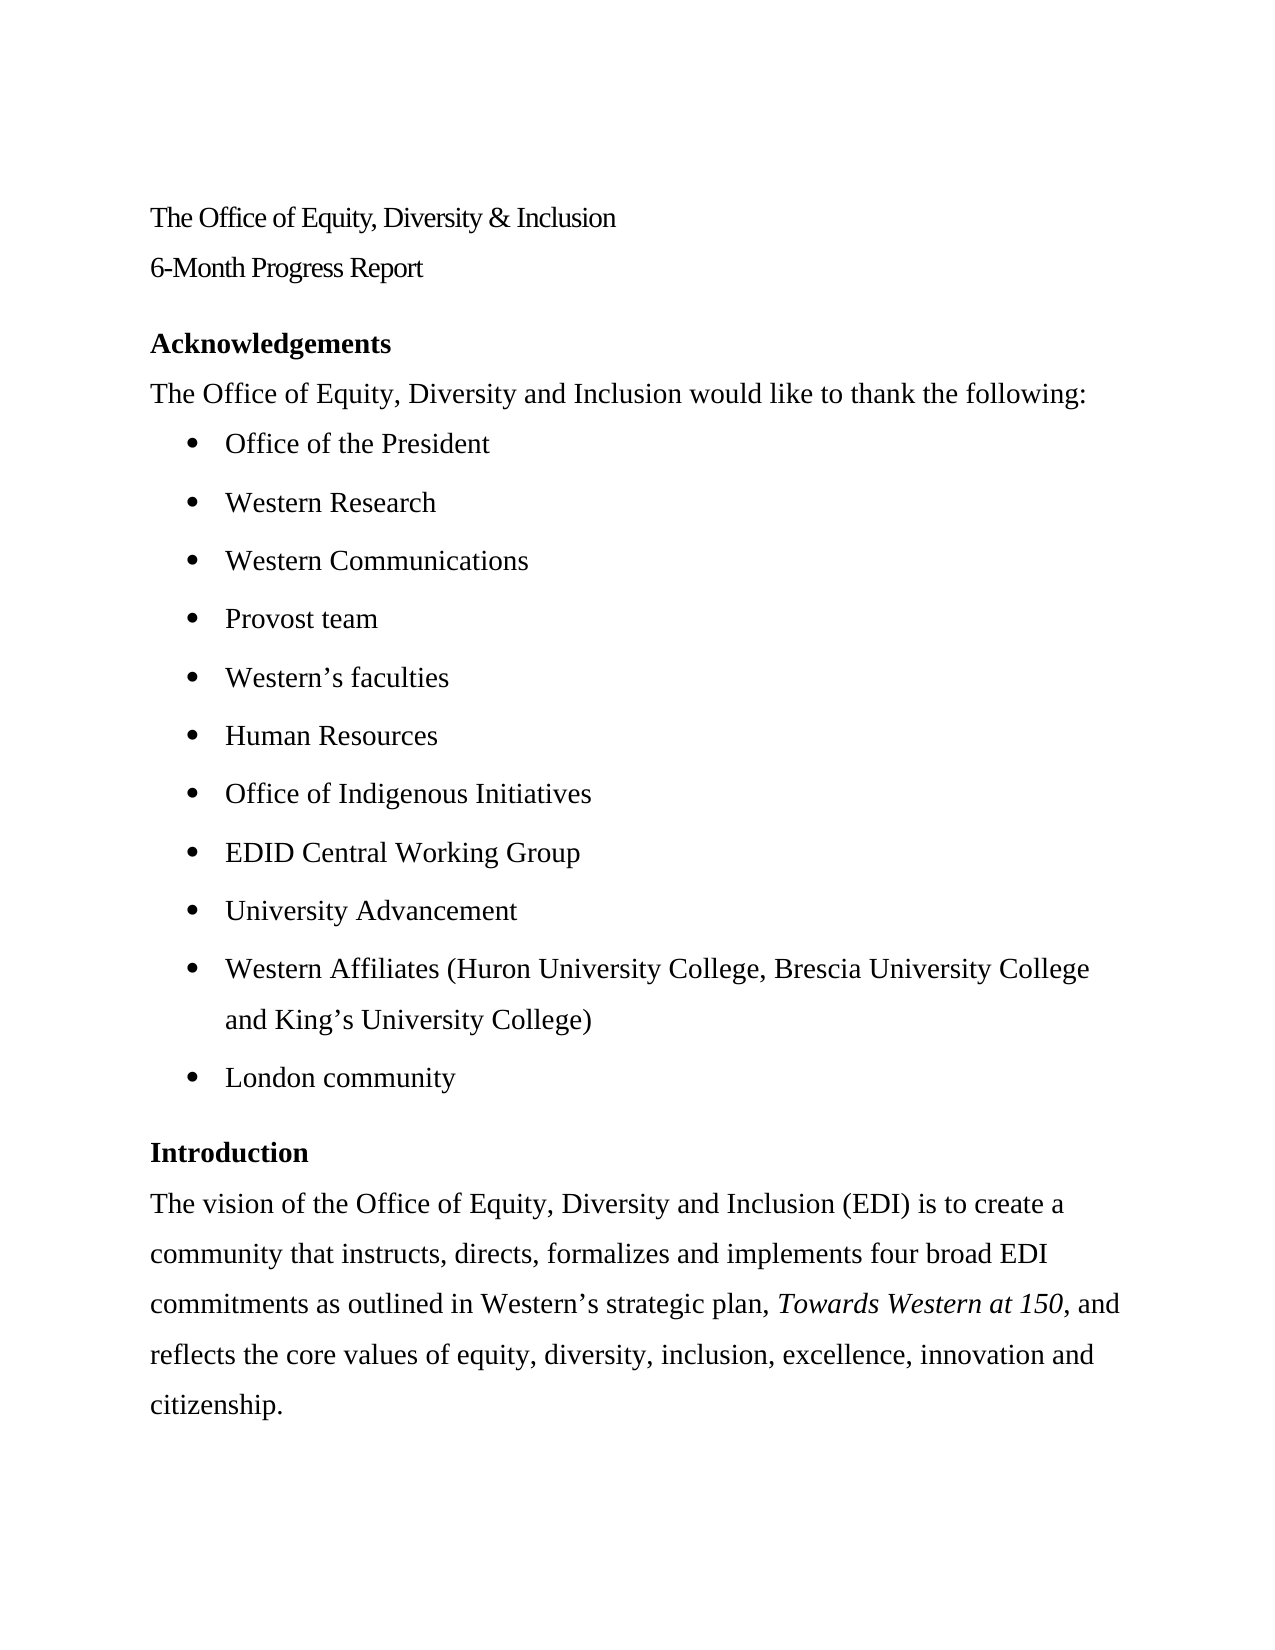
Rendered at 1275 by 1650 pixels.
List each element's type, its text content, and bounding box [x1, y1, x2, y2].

title 6-Month Progress Report [150, 251, 1125, 284]
subtitle Introduction [150, 1136, 1125, 1169]
list London community [187, 1060, 1125, 1094]
list Western Communications [187, 543, 1125, 577]
title The Office of Equity, Diversity & Inclusion [150, 200, 1125, 234]
list Office of Indigenous Initiatives [187, 777, 1125, 810]
text The Office of Equity, Diversity and Inclusion would like to thank the following: [150, 376, 1125, 410]
list Western Affiliates (Huron University College, Brescia University College and King’s University College) [187, 952, 1125, 1036]
list Western Research [187, 485, 1125, 518]
subtitle Acknowledgements [150, 326, 1125, 359]
list Office of the President [187, 427, 1125, 460]
list University Advancement [187, 893, 1125, 927]
list EDID Central Working Group [187, 835, 1125, 868]
text The vision of the Office of Equity, Diversity and Inclusion (EDI) is to create a community that instructs, directs, formalizes and implements four broad EDI commitments as outlined in Western’s strategic plan, Towards Western at 150, and reflects the core values of equity, diversity, inclusion, excellence, innovation and citizenship. [150, 1186, 1125, 1421]
list Provost team [187, 602, 1125, 635]
list Human Resources [187, 718, 1125, 752]
list Western’s faculties [187, 660, 1125, 693]
